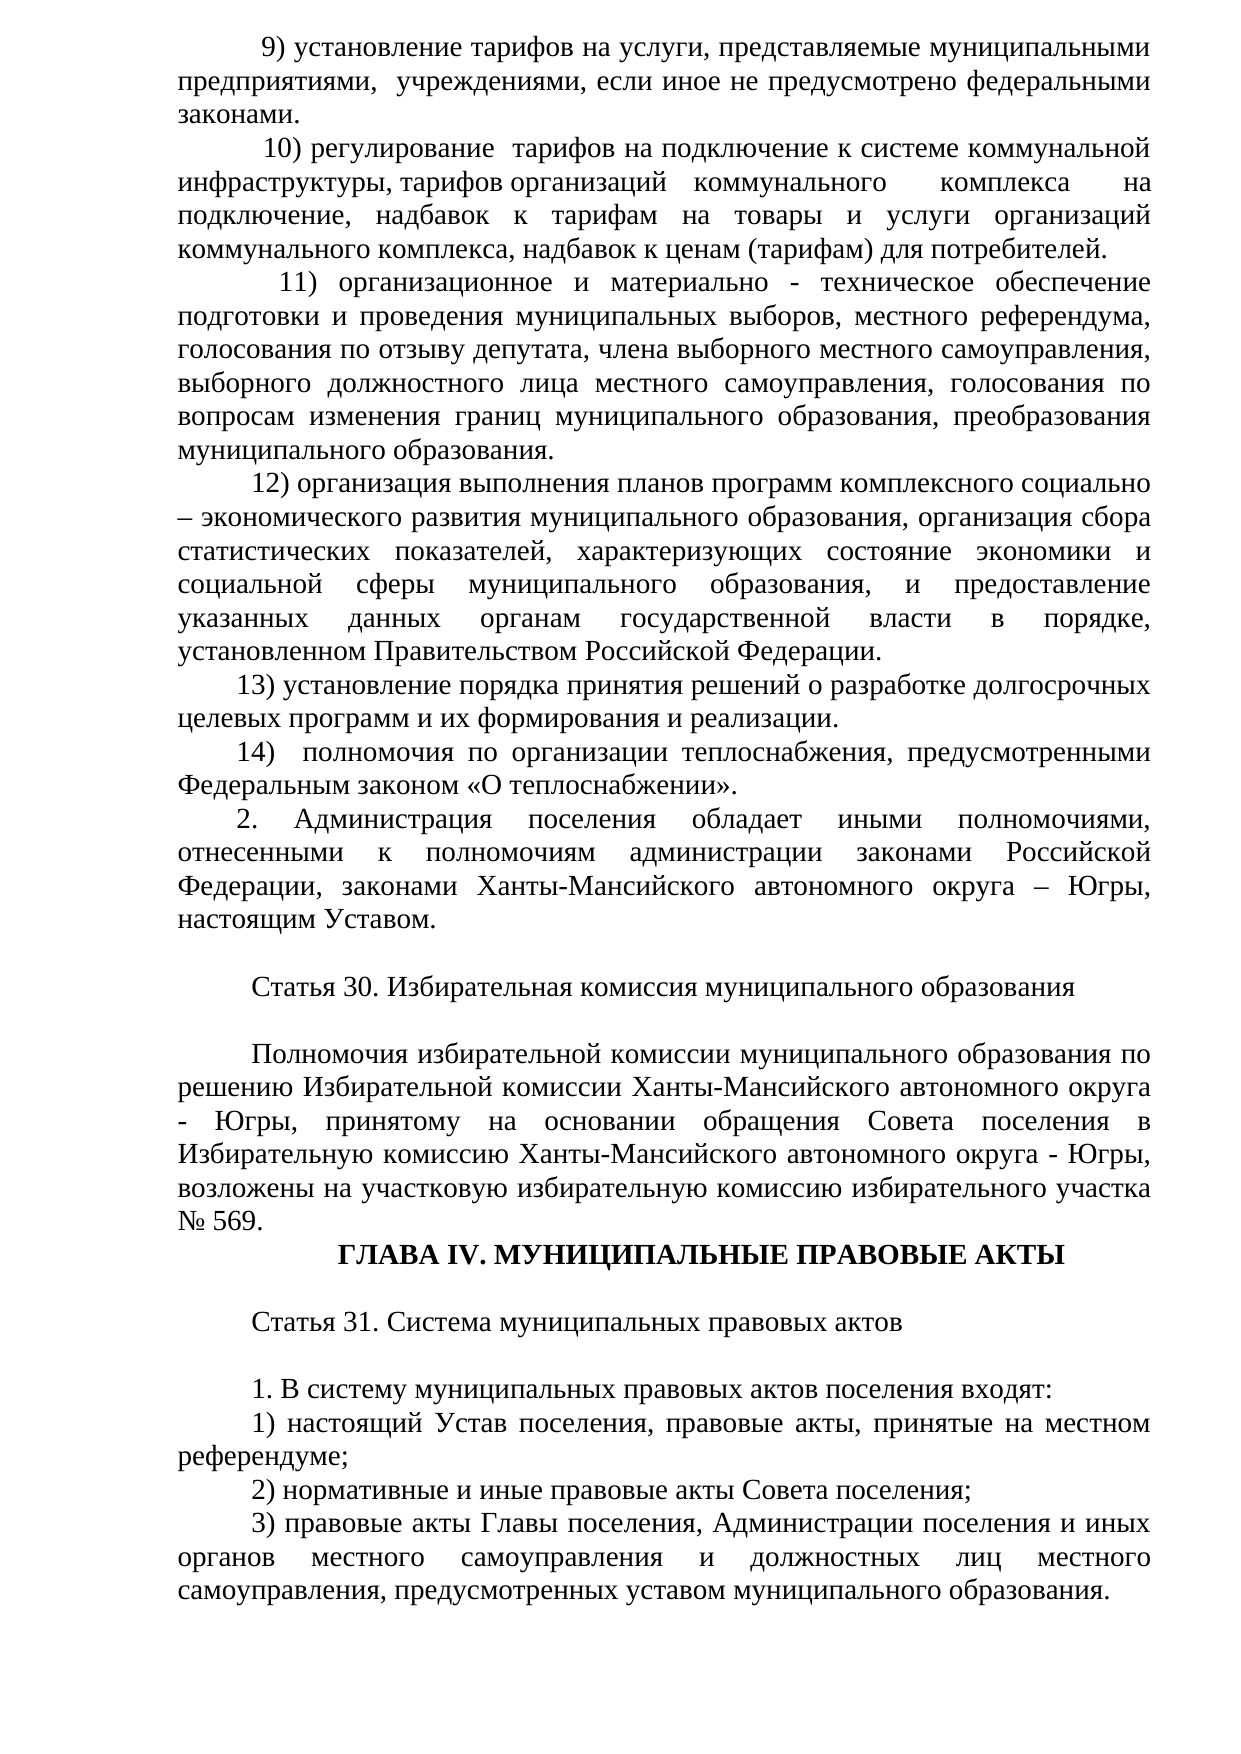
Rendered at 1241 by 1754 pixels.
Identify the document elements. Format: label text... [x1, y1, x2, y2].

text 11) организационное и материально - техническое обеспечение подготовки и проведения муниципальных выборов, местного референдума, голосования по отзыву депутата, члена выборного местного самоуправления, выборного должностного лица местного самоуправления, голосования по вопросам изменения границ муниципального образования, преобразования муниципального образования. [177, 264, 1152, 466]
subtitle Статья 30. Избирательная комиссия муниципального образования [177, 969, 1152, 1002]
text 1) настоящий Устав поселения, правовые акты, принятые на местном референдуме; [177, 1405, 1152, 1472]
text 2. Администрация поселения обладает иными полномочиями, отнесенными к полномочиям администрации законами Российской Федерации, законами Ханты-Мансийского автономного округа – Югры, настоящим Уставом. [177, 801, 1152, 935]
text 10) регулирование тарифов на подключение к системе коммунальной инфраструктуры, тарифов организаций коммунального комплекса на подключение, надбавок к тарифам на товары и услуги организаций коммунального комплекса, надбавок к ценам (тарифам) для потребителей. [177, 130, 1152, 264]
text 12) организация выполнения планов программ комплексного социально – экономического развития муниципального образования, организация сбора статистических показателей, характеризующих состояние экономики и социальной сферы муниципального образования, и предоставление указанных данных органам государственной власти в порядке, установленном Правительством Российской Федерации. [177, 466, 1152, 667]
subtitle Статья 31. Система муниципальных правовых актов [177, 1304, 1152, 1338]
text 1. В систему муниципальных правовых актов поселения входят: [177, 1371, 1152, 1405]
text Полномочия избирательной комиссии муниципального образования по решению Избирательной комиссии Ханты-Мансийского автономного округа - Югры, принятому на основании обращения Совета поселения в Избирательную комиссию Ханты-Мансийского автономного округа - Югры, возложены на участковую избирательную комиссию избирательного участка № 569. [177, 1036, 1152, 1237]
text 2) нормативные и иные правовые акты Совета поселения; [177, 1472, 1152, 1505]
text 14) полномочия по организации теплоснабжения, предусмотренными Федеральным законом «О теплоснабжении». [177, 734, 1152, 801]
text 9) установление тарифов на услуги, представляемые муниципальными предприятиями, учреждениями, если иное не предусмотрено федеральными законами. [177, 29, 1152, 130]
text 13) установление порядка принятия решений о разработке долгосрочных целевых программ и их формирования и реализации. [177, 667, 1152, 734]
text 3) правовые акты Главы поселения, Администрации поселения и иных органов местного самоуправления и должностных лиц местного самоуправления, предусмотренных уставом муниципального образования. [177, 1505, 1152, 1606]
text ГЛАВА IV. МУНИЦИПАЛЬНЫЕ ПРАВОВЫЕ АКТЫ [177, 1237, 1152, 1271]
